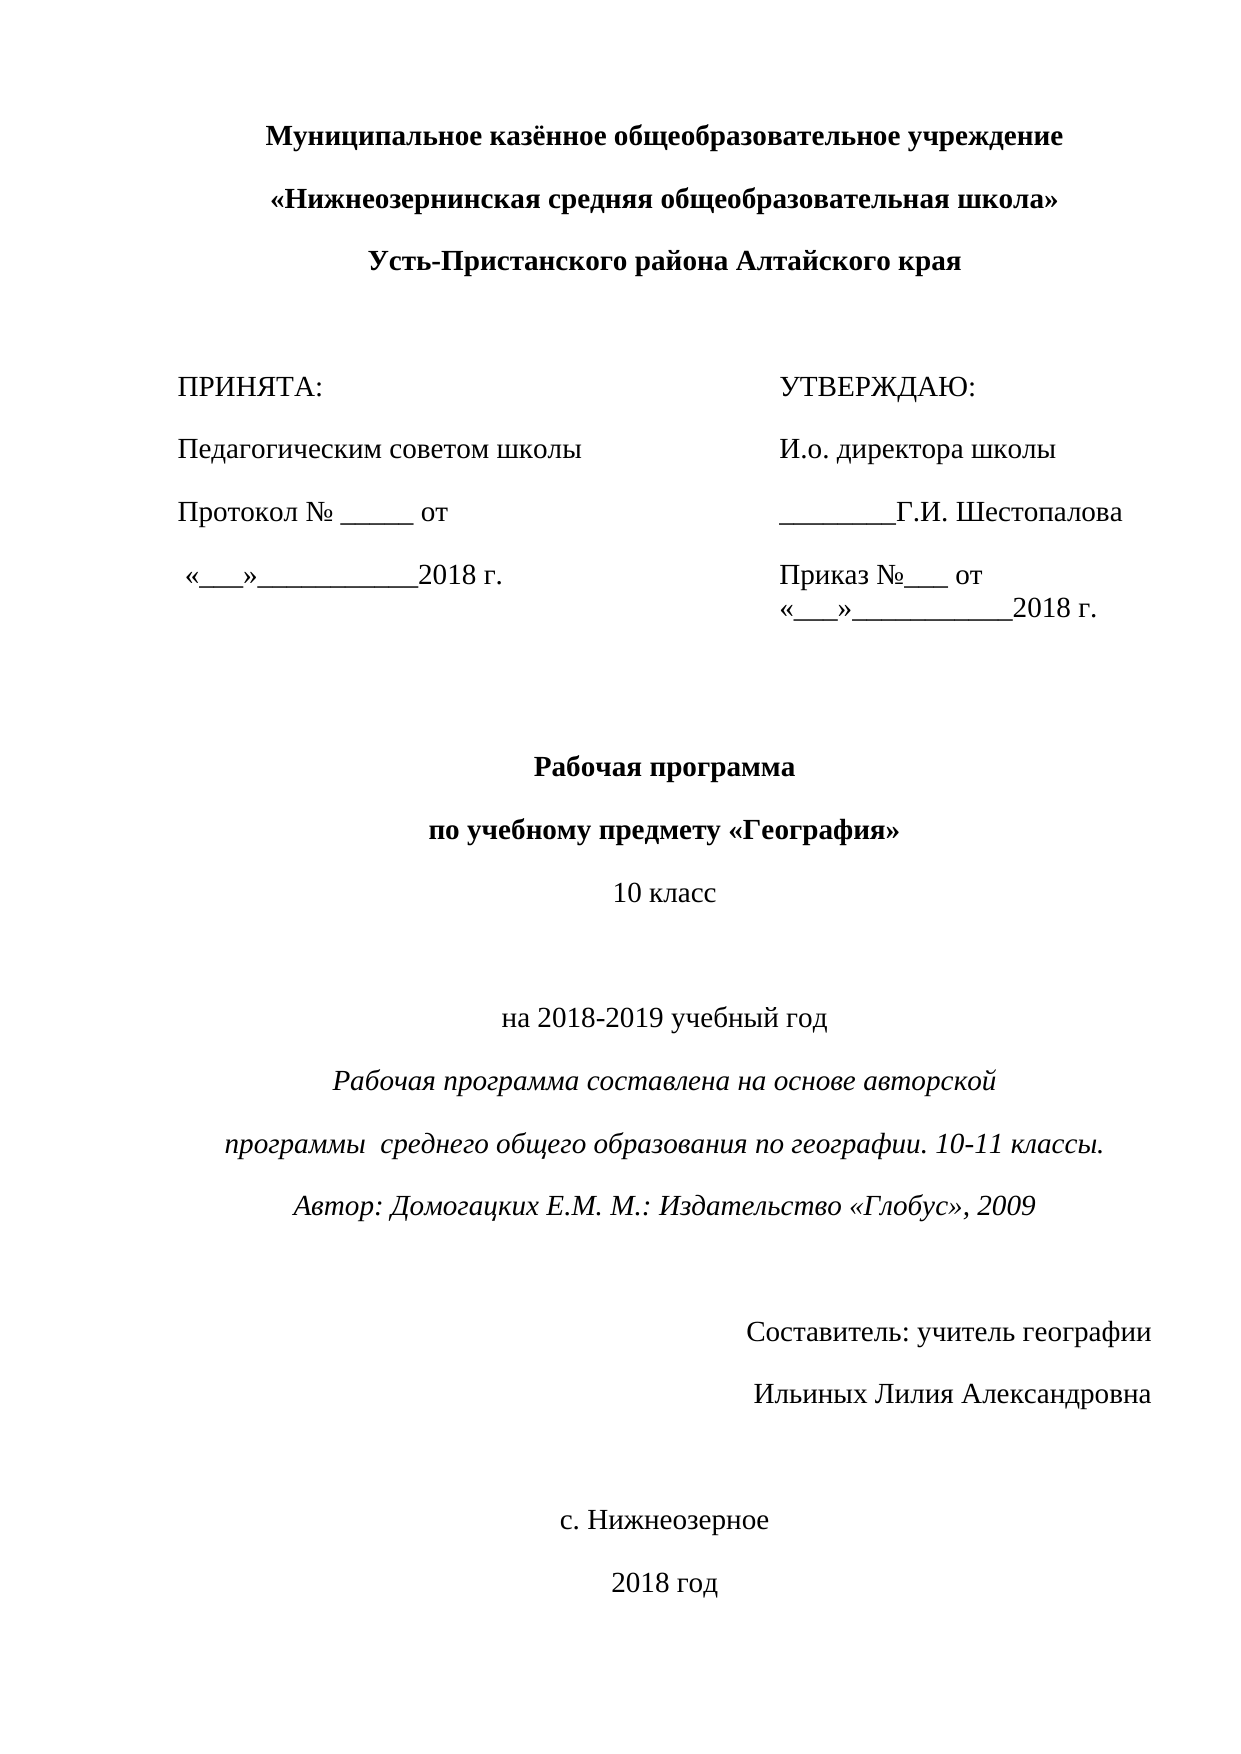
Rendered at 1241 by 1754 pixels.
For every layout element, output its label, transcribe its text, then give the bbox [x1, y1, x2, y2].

text 10 класс [177, 875, 1152, 908]
text Рабочая программа [177, 749, 1152, 783]
text «Нижнеозернинская средняя общеобразовательная школа» [177, 181, 1152, 214]
text Составитель: учитель географии [177, 1314, 1152, 1347]
text Рабочая программа составлена на основе авторской [177, 1063, 1152, 1097]
text с. Нижнеозерное [177, 1502, 1152, 1536]
text Автор: Домогацких Е.М. М.: Издательство «Глобус», 2009 [177, 1188, 1152, 1222]
text Муниципальное казённое общеобразовательное учреждение [177, 118, 1152, 152]
text Усть-Пристанского района Алтайского края [177, 243, 1152, 277]
text по учебному предмету «География» [177, 812, 1152, 846]
text Ильиных Лилия Александровна [177, 1377, 1152, 1410]
table_header УТВЕРЖДАЮ: И.о. директора школы ________Г.И. Шестопалова Приказ №___ от «___»___________2018 г. [768, 369, 1163, 624]
text 2018 год [177, 1565, 1152, 1598]
table_header ПРИНЯТА: Педагогическим советом школы Протокол № _____ от «___»___________2018 г. [166, 369, 768, 624]
text на 2018-2019 учебный год [177, 1000, 1152, 1034]
text программы среднего общего образования по географии. 10-11 классы. [177, 1126, 1152, 1159]
